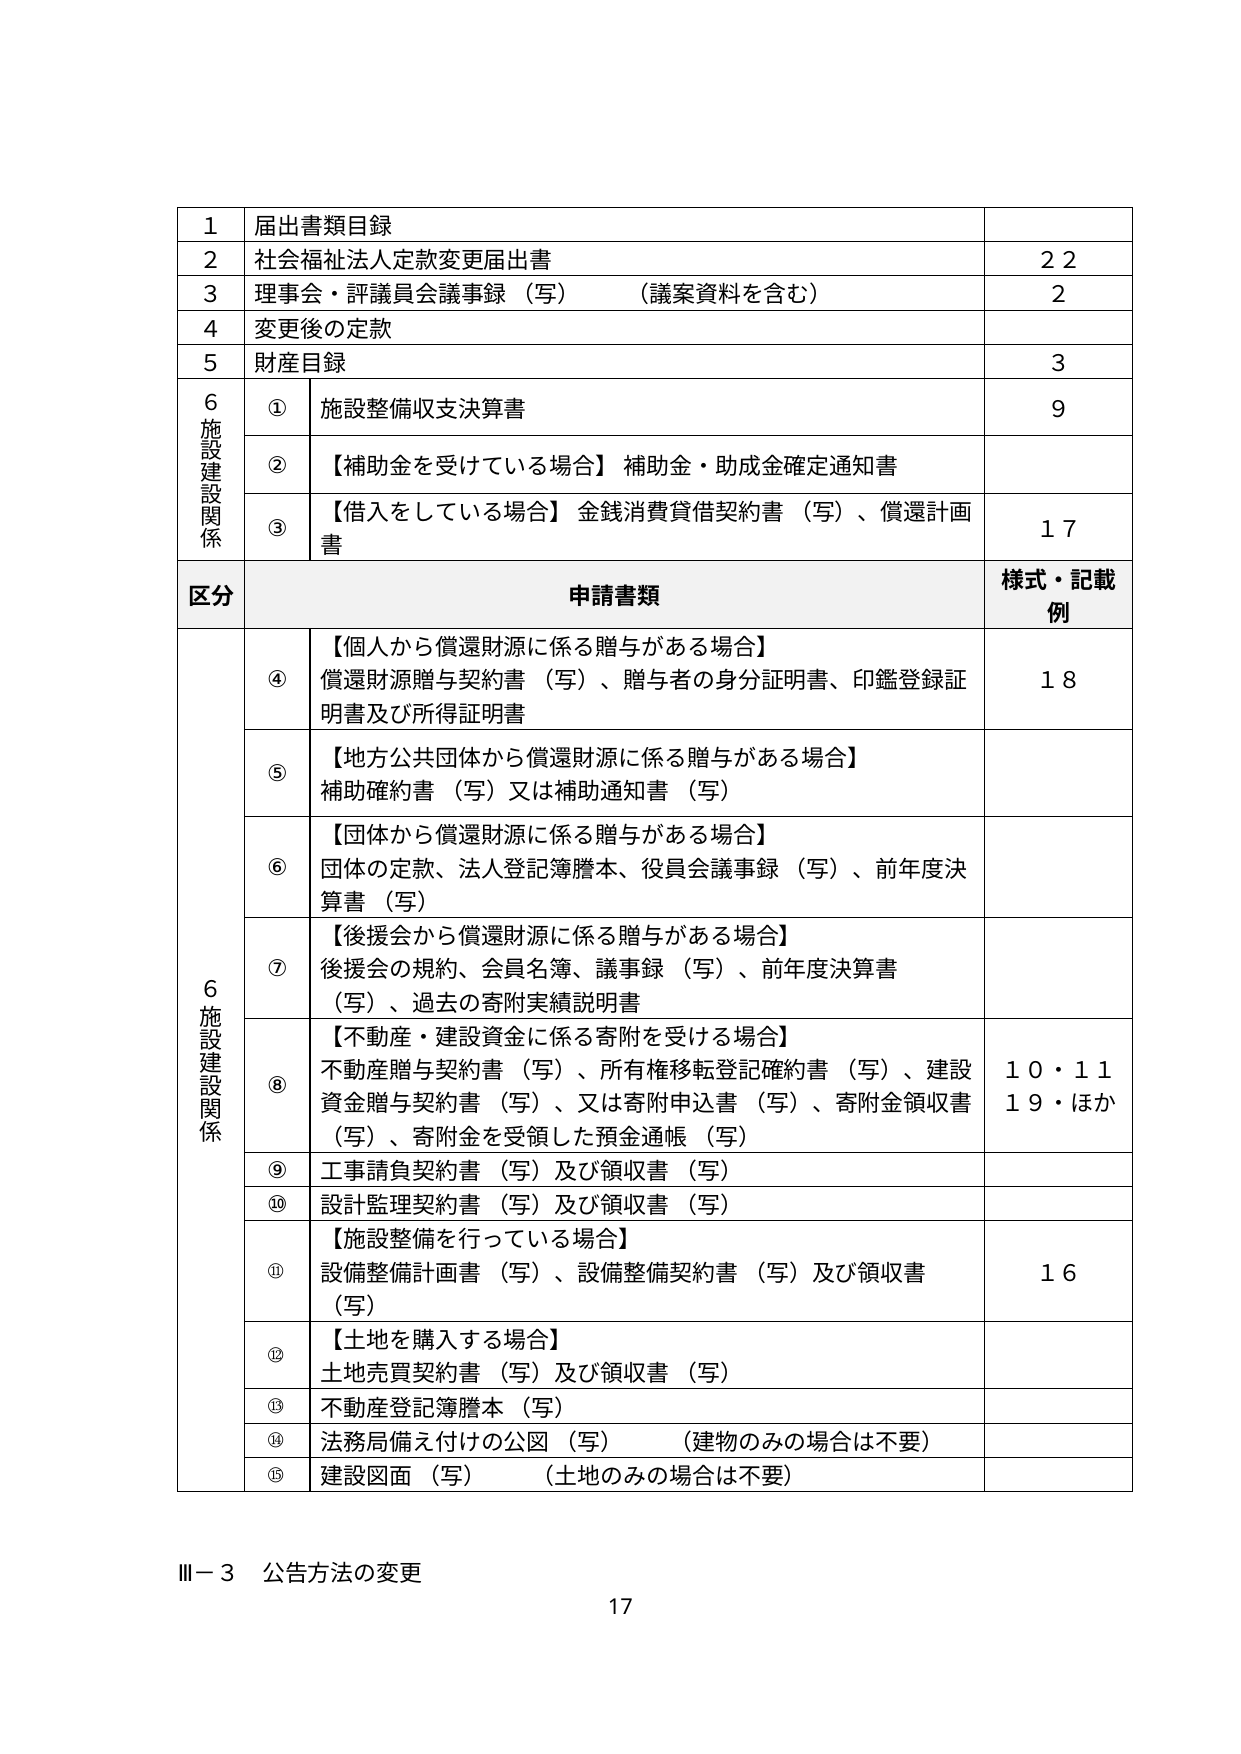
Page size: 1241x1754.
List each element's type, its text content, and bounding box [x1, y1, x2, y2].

table_cell ⑭ [245, 1424, 309, 1457]
table_cell １８ [985, 629, 1132, 729]
table_cell [985, 1322, 1132, 1388]
table_cell １ [178, 208, 244, 241]
table_cell 工事請負契約書 （写）及び領収書 （写） [311, 1153, 984, 1186]
table_cell [985, 311, 1132, 344]
table_cell [985, 208, 1132, 241]
table_cell ６ 施設建設関係 [178, 379, 244, 560]
table_cell 【補助金を受けている場合】 補助金・助成金確定通知書 [311, 436, 984, 493]
table_cell ２２ [985, 242, 1132, 275]
table_cell 【地方公共団体から償還財源に係る贈与がある場合】 補助確約書 （写）又は補助通知書 （写） [311, 730, 984, 816]
table_cell [985, 436, 1132, 493]
table_cell 【借入をしている場合】 金銭消費貸借契約書 （写）、償還計画書 [311, 494, 984, 560]
table_cell 設計監理契約書 （写）及び領収書 （写） [311, 1187, 984, 1220]
table_cell [985, 1458, 1132, 1491]
table_cell ② [245, 436, 309, 493]
table_cell ３ [985, 345, 1132, 378]
table_cell ３ [178, 276, 244, 309]
table_cell 【個人から償還財源に係る贈与がある場合】 償還財源贈与契約書 （写）、贈与者の身分証明書、印鑑登録証明書及び所得証明書 [311, 629, 984, 729]
table_cell ⑬ [245, 1389, 309, 1423]
table_cell ２ [178, 242, 244, 275]
table_cell 変更後の定款 [245, 311, 984, 344]
table_cell ⑦ [245, 918, 309, 1018]
table_cell ⑫ [245, 1322, 309, 1388]
table_cell ⑮ [245, 1458, 309, 1491]
table_cell ⑧ [245, 1019, 309, 1152]
table_cell 【施設整備を行っている場合】 設備整備計画書 （写）、設備整備契約書 （写）及び領収書 （写） [311, 1221, 984, 1321]
table_cell 様式・記載例 [985, 561, 1132, 628]
table_cell 施設整備収支決算書 [311, 379, 984, 435]
table_cell 不動産登記簿謄本 （写） [311, 1389, 984, 1423]
table_cell [985, 1153, 1132, 1186]
table_cell 区分 [178, 561, 244, 628]
table_cell ４ [178, 311, 244, 344]
table_cell 届出書類目録 [245, 208, 984, 241]
table_cell [985, 817, 1132, 917]
table_cell ９ [985, 379, 1132, 435]
table_cell 建設図面 （写） （土地のみの場合は不要） [311, 1458, 984, 1491]
table_cell [985, 1187, 1132, 1220]
table_cell 財産目録 [245, 345, 984, 378]
table_cell 【土地を購入する場合】 土地売買契約書 （写）及び領収書 （写） [311, 1322, 984, 1388]
table_cell １０・１１ １９・ほか [985, 1019, 1132, 1152]
table_cell 申請書類 [245, 561, 984, 628]
table_cell ③ [245, 494, 309, 560]
table_cell １７ [985, 494, 1132, 560]
table_cell ⑤ [245, 730, 309, 816]
table_cell 【団体から償還財源に係る贈与がある場合】 団体の定款、法人登記簿謄本、役員会議事録 （写）、前年度決算書 （写） [311, 817, 984, 917]
table_cell ⑥ [245, 817, 309, 917]
table_cell ⑪ [245, 1221, 309, 1321]
table_cell ２ [985, 276, 1132, 309]
table_cell １６ [985, 1221, 1132, 1321]
table_cell 社会福祉法人定款変更届出書 [245, 242, 984, 275]
table_cell 理事会・評議員会議事録 （写） （議案資料を含む） [245, 276, 984, 309]
table_cell 【後援会から償還財源に係る贈与がある場合】 後援会の規約、会員名簿、議事録 （写）、前年度決算書 （写）、過去の寄附実績説明書 [311, 918, 984, 1018]
table_cell 法務局備え付けの公図 （写） （建物のみの場合は不要） [311, 1424, 984, 1457]
table_cell 【不動産・建設資金に係る寄附を受ける場合】 不動産贈与契約書 （写）、所有権移転登記確約書 （写）、建設資金贈与契約書 （写）、又は寄附申込書 （写）、寄附金領収書（写）、寄附金を受領した預金通帳 （写） [311, 1019, 984, 1152]
text Ⅲ－３ 公告方法の変更 [177, 1555, 1063, 1588]
table_cell ５ [178, 345, 244, 378]
table_cell ④ [245, 629, 309, 729]
table_cell ⑩ [245, 1187, 309, 1220]
table_cell ① [245, 379, 309, 435]
table_cell [985, 918, 1132, 1018]
table_cell [985, 1424, 1132, 1457]
table_cell ⑨ [245, 1153, 309, 1186]
table_cell [985, 1389, 1132, 1423]
table_cell [985, 730, 1132, 816]
table_cell ６ 施設建設関係 [178, 629, 244, 1491]
